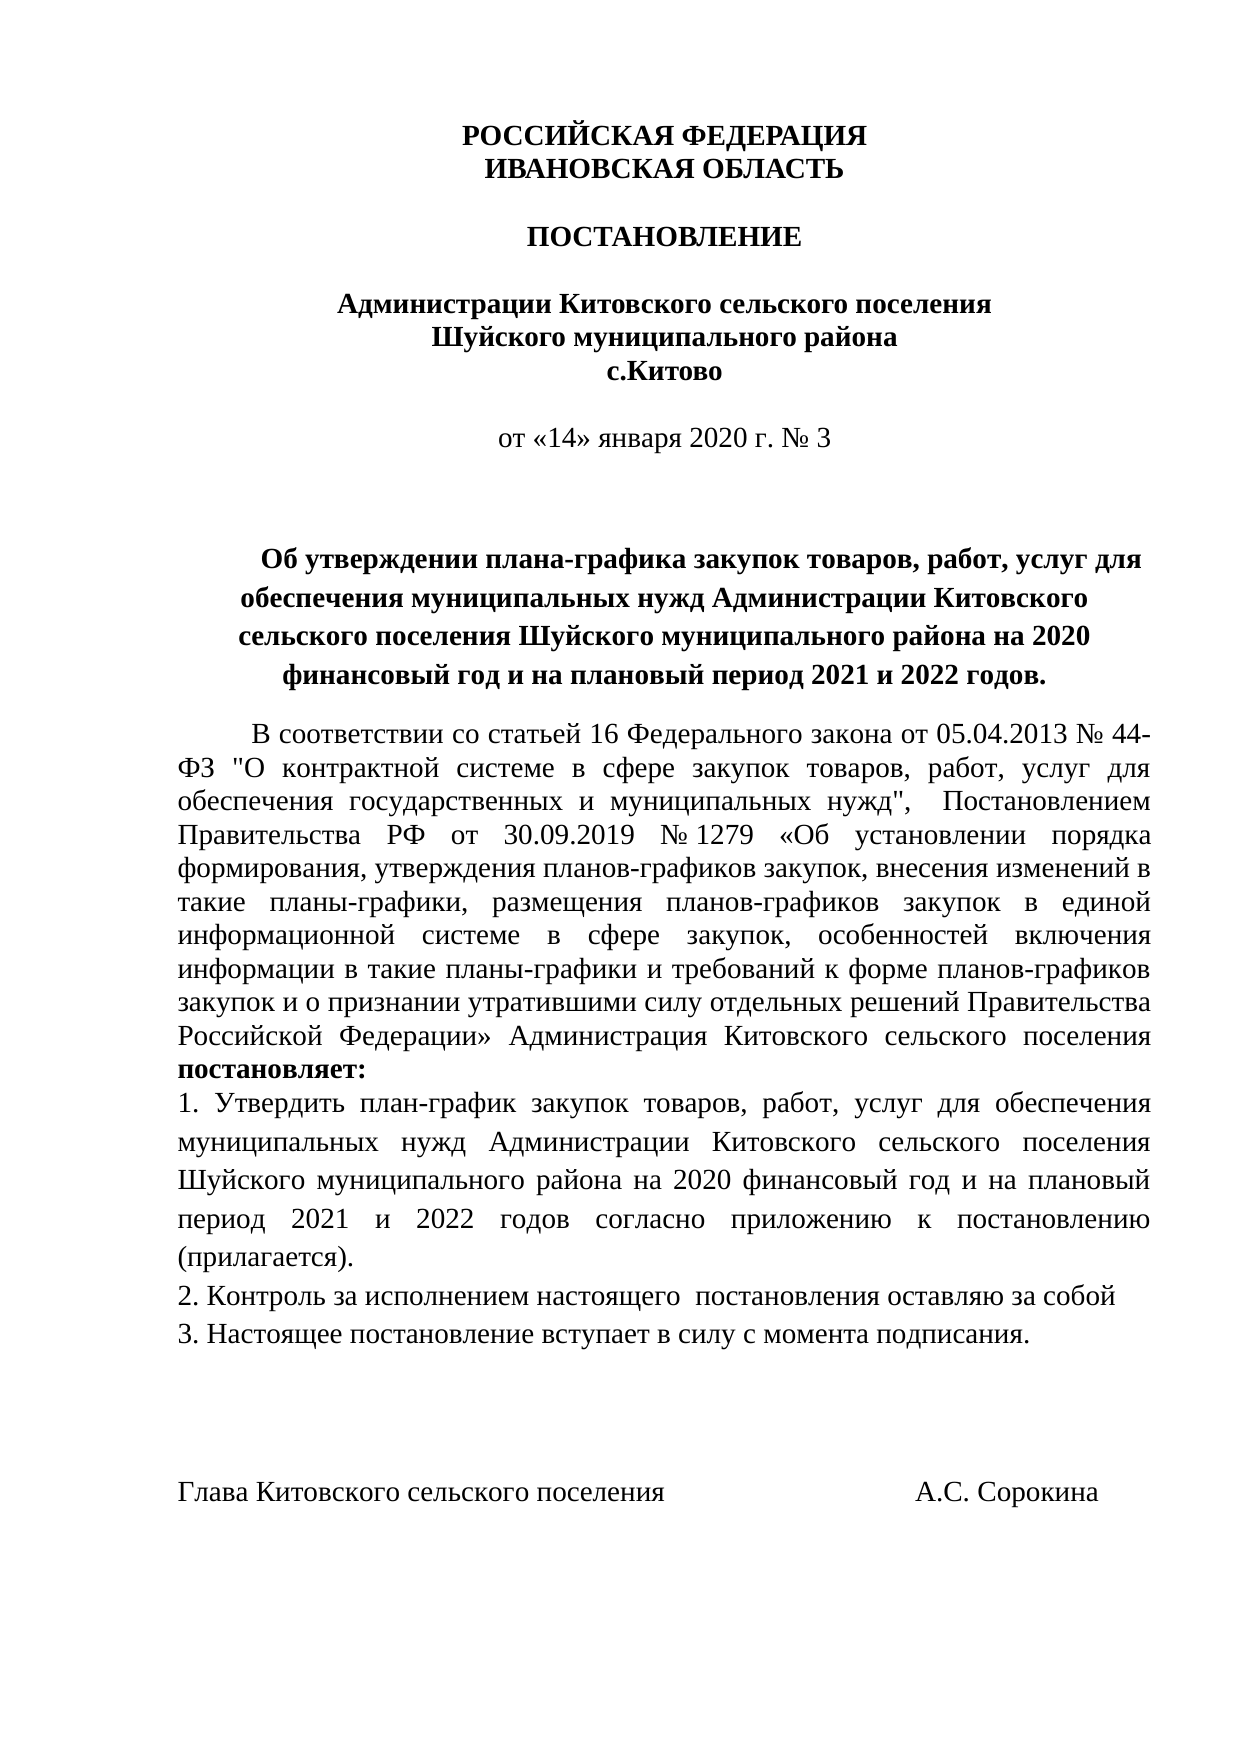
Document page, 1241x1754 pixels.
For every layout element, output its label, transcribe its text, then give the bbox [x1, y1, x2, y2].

text 2. Контроль за исполнением настоящего постановления оставляю за собой [177, 1278, 1152, 1311]
text Глава Китовского сельского поселения А.С. Сорокина [177, 1474, 1152, 1507]
text Администрации Китовского сельского поселения [177, 286, 1152, 319]
text с.Китово [177, 353, 1152, 386]
text ПОСТАНОВЛЕНИЕ [177, 219, 1152, 252]
text от «14» января 2020 г. № 3 [177, 420, 1152, 453]
text РОССИЙСКАЯ ФЕДЕРАЦИЯ ИВАНОВСКАЯ ОБЛАСТЬ [177, 118, 1152, 185]
text 3. Настоящее постановление вступает в силу с момента подписания. [177, 1316, 1152, 1350]
text 1. Утвердить план-график закупок товаров, работ, услуг для обеспечения муниципальных нужд Администрации Китовского сельского поселения Шуйского муниципального района на 2020 финансовый год и на плановый период 2021 и 2022 годов согласно приложению к постановлению (прилагается). [177, 1085, 1152, 1273]
subtitle В соответствии со статьей 16 Федерального закона от 05.04.2013 № 44-ФЗ "О контрактной системе в сфере закупок товаров, работ, услуг для обеспечения государственных и муниципальных нужд", Постановлением Правительства РФ от 30.09.2019 № 1279 «Об установлении порядка формирования, утверждения планов-графиков закупок, внесения изменений в такие планы-графики, размещения планов-графиков закупок в единой информационной системе в сфере закупок, особенностей включения информации в такие планы-графики и требований к форме планов-графиков закупок и о признании утратившими силу отдельных решений Правительства Российской Федерации» Администрация Китовского сельского поселения постановляет: [177, 716, 1152, 1085]
text Шуйского муниципального района [177, 319, 1152, 353]
text Об утверждении плана-графика закупок товаров, работ, услуг для обеспечения муниципальных нужд Администрации Китовского сельского поселения Шуйского муниципального района на 2020 финансовый год и на плановый период 2021 и 2022 годов. [177, 541, 1152, 690]
